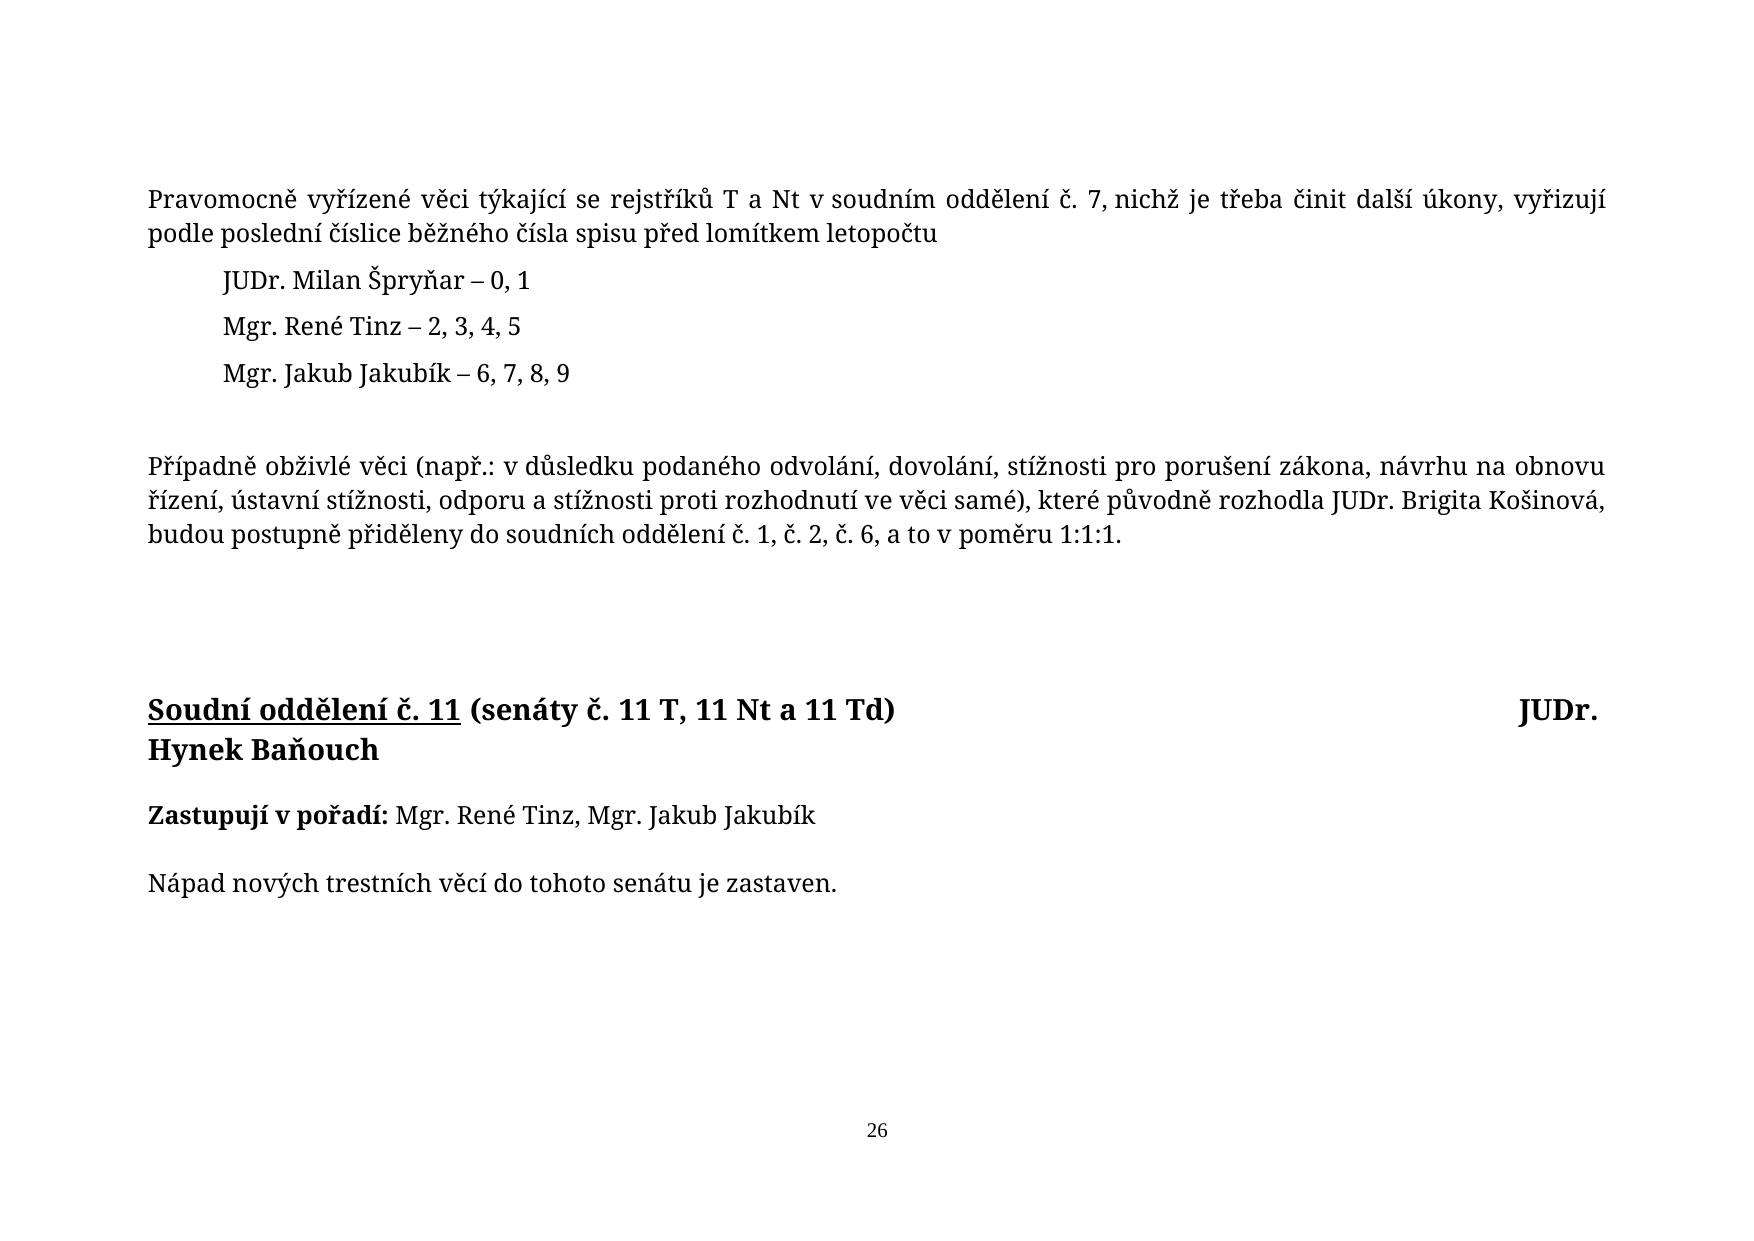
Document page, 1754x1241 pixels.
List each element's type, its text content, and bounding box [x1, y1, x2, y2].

text Mgr. René Tinz – 2, 3, 4, 5 [223, 309, 1606, 343]
text Zastupují v pořadí: Mgr. René Tinz, Mgr. Jakub Jakubík [148, 797, 1606, 832]
text JUDr. Milan Špryňar – 0, 1 [223, 262, 1606, 296]
text Pravomocně vyřízené věci týkající se rejstříků T a Nt v soudním oddělení č. 7, nichž je třeba činit další úkony, vyřizují podle poslední číslice běžného čísla spisu před lomítkem letopočtu [148, 182, 1606, 250]
text Případně obživlé věci (např.: v důsledku podaného odvolání, dovolání, stížnosti pro porušení zákona, návrhu na obnovu řízení, ústavní stížnosti, odporu a stížnosti proti rozhodnutí ve věci samé), které původně rozhodla JUDr. Brigita Košinová, budou postupně přiděleny do soudních oddělení č. 1, č. 2, č. 6, a to v poměru 1:1:1. [148, 448, 1606, 551]
text Nápad nových trestních věcí do tohoto senátu je zastaven. [148, 866, 1606, 900]
subtitle Soudní oddělení č. 11 (senáty č. 11 T, 11 Nt a 11 Td) JUDr. Hynek Baňouch [148, 690, 1606, 769]
text Mgr. Jakub Jakubík – 6, 7, 8, 9 [223, 355, 1606, 389]
